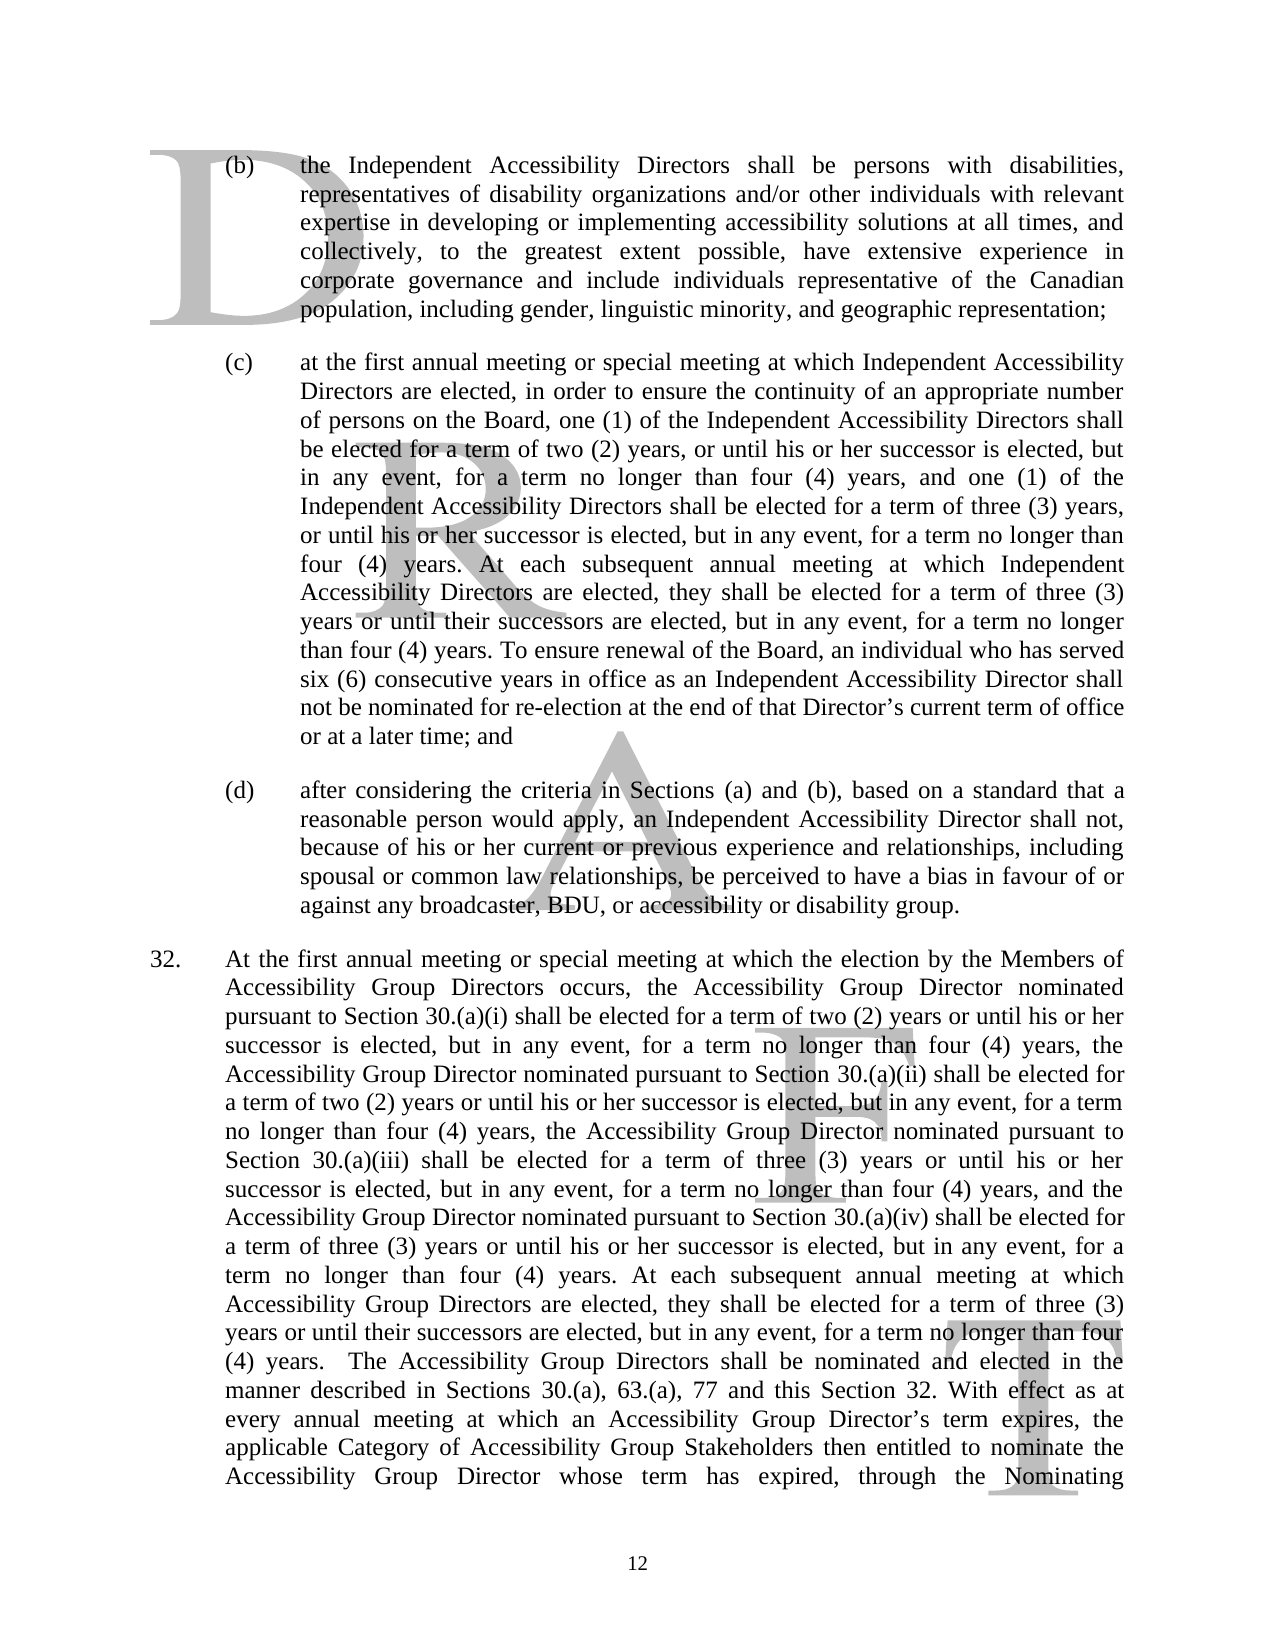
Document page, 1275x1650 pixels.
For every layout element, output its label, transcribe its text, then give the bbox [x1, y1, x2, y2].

text at the first annual meeting or special meeting at which Independent Accessibility Directors are elected, in order to ensure the continuity of an appropriate number of persons on the Board, one (1) of the Independent Accessibility Directors shall be elected for a term of two (2) years, or until his or her successor is elected, but in any event, for a term no longer than four (4) years, and one (1) of the Independent Accessibility Directors shall be elected for a term of three (3) years, or until his or her successor is elected, but in any event, for a term no longer than four (4) years. At each subsequent annual meeting at which Independent Accessibility Directors are elected, they shall be elected for a term of three (3) years or until their successors are elected, but in any event, for a term no longer than four (4) years. To ensure renewal of the Board, an individual who has served six (6) consecutive years in office as an Independent Accessibility Director shall not be nominated for re-election at the end of that Director’s current term of office or at a later time; and [225, 347, 1125, 750]
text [150, 944, 1125, 1490]
text after considering the criteria in Sections (a) and (b), based on a standard that a reasonable person would apply, an Independent Accessibility Director shall not, because of his or her current or previous experience and relationships, including spousal or common law relationships, be perceived to have a bias in favour of or against any broadcaster, BDU, or accessibility or disability group. [225, 775, 1125, 919]
text the Independent Accessibility Directors shall be persons with disabilities, representatives of disability organizations and/or other individuals with relevant expertise in developing or implementing accessibility solutions at all times, and collectively, to the greatest extent possible, have extensive experience in corporate governance and include individuals representative of the Canadian population, including gender, linguistic minority, and geographic representation; [225, 150, 1125, 322]
